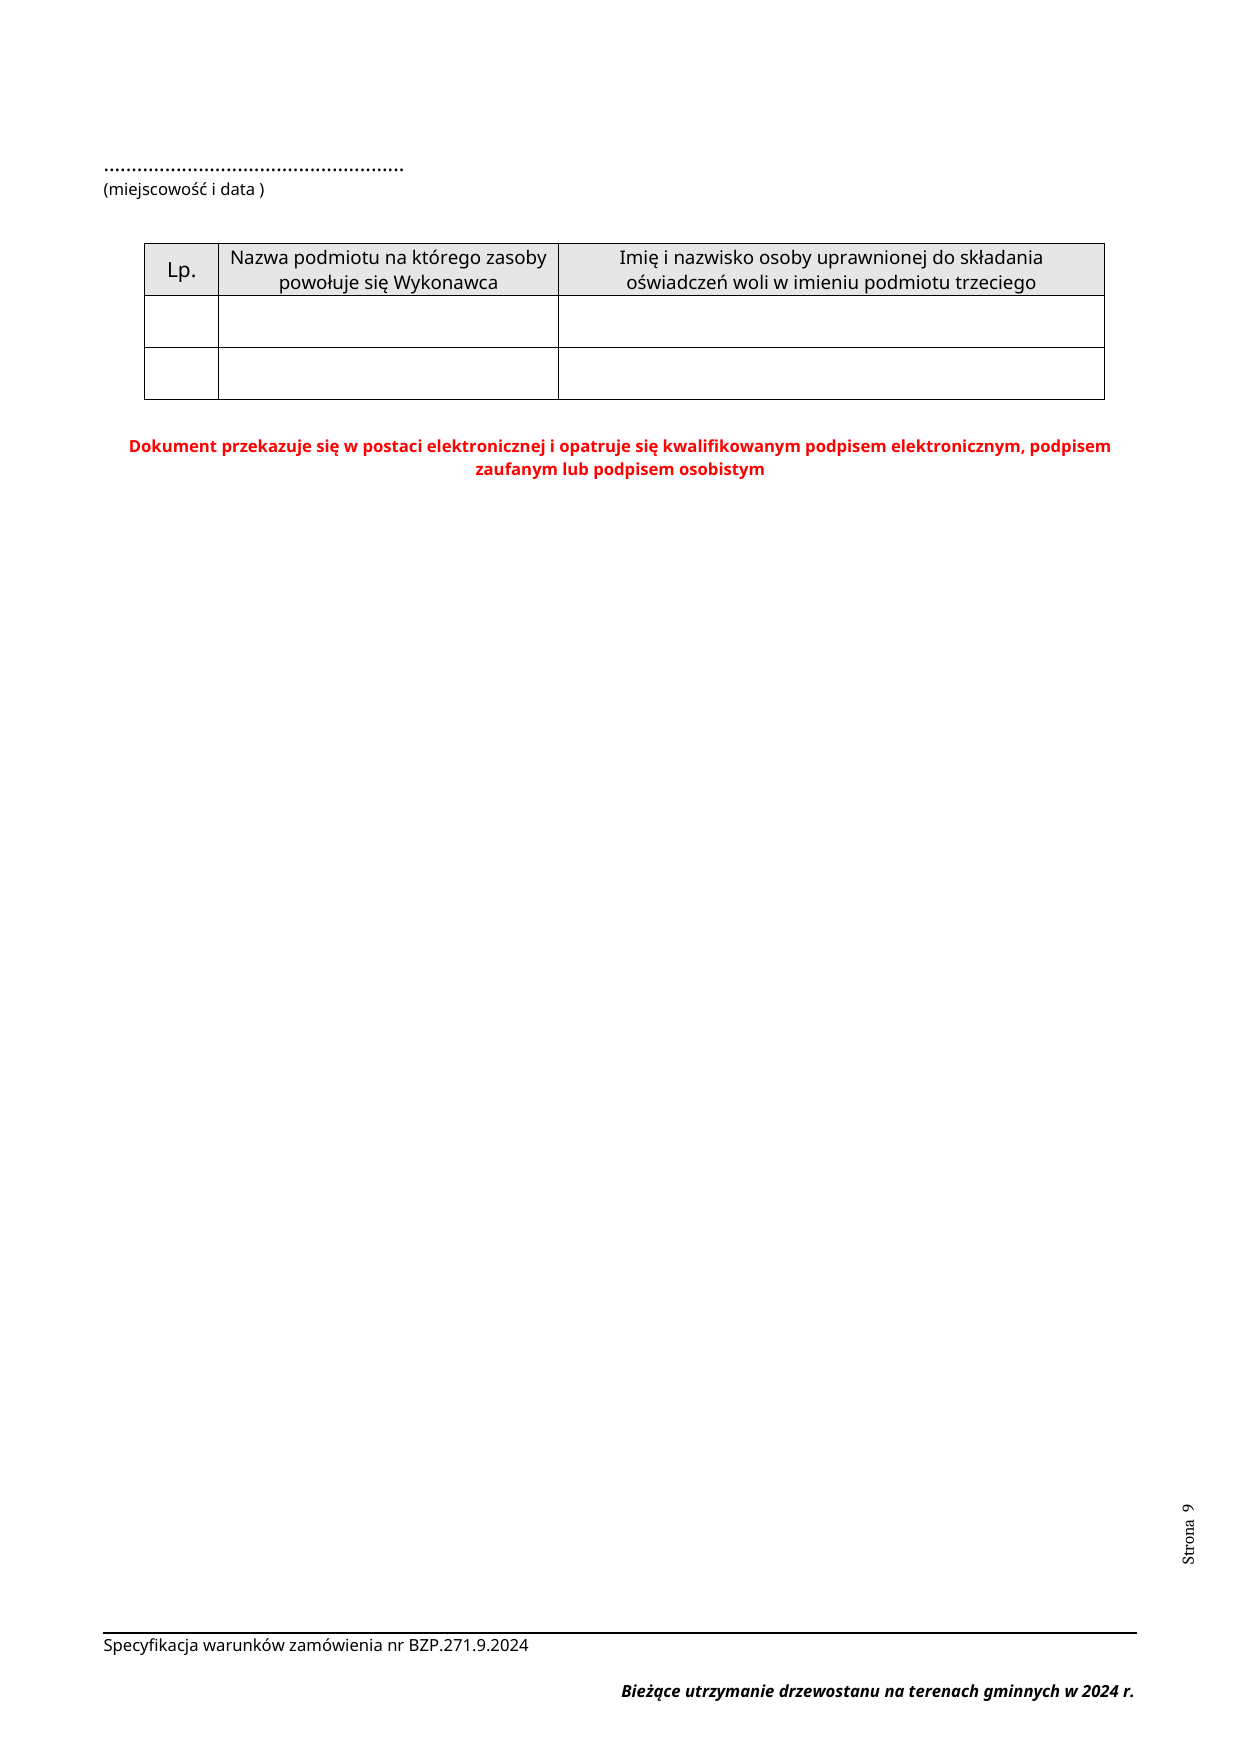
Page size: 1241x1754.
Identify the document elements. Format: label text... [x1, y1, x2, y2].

table_cell [219, 296, 558, 347]
text ...................................................... [103, 149, 1137, 178]
table_cell [145, 296, 218, 347]
table_header Lp. [145, 244, 218, 295]
table_header Nazwa podmiotu na którego zasoby powołuje się Wykonawca [219, 244, 558, 295]
table_cell [559, 296, 1104, 347]
table_cell [559, 348, 1104, 399]
table_cell [145, 348, 218, 399]
text Dokument przekazuje się w postaci elektronicznej i opatruje się kwalifikowanym podpisem elektronicznym, podpisem zaufanym lub podpisem osobistym [103, 434, 1137, 480]
table_header Imię i nazwisko osoby uprawnionej do składania oświadczeń woli w imieniu podmiotu trzeciego [559, 244, 1104, 295]
text (miejscowość i data ) [103, 178, 1137, 201]
table_cell [219, 348, 558, 399]
